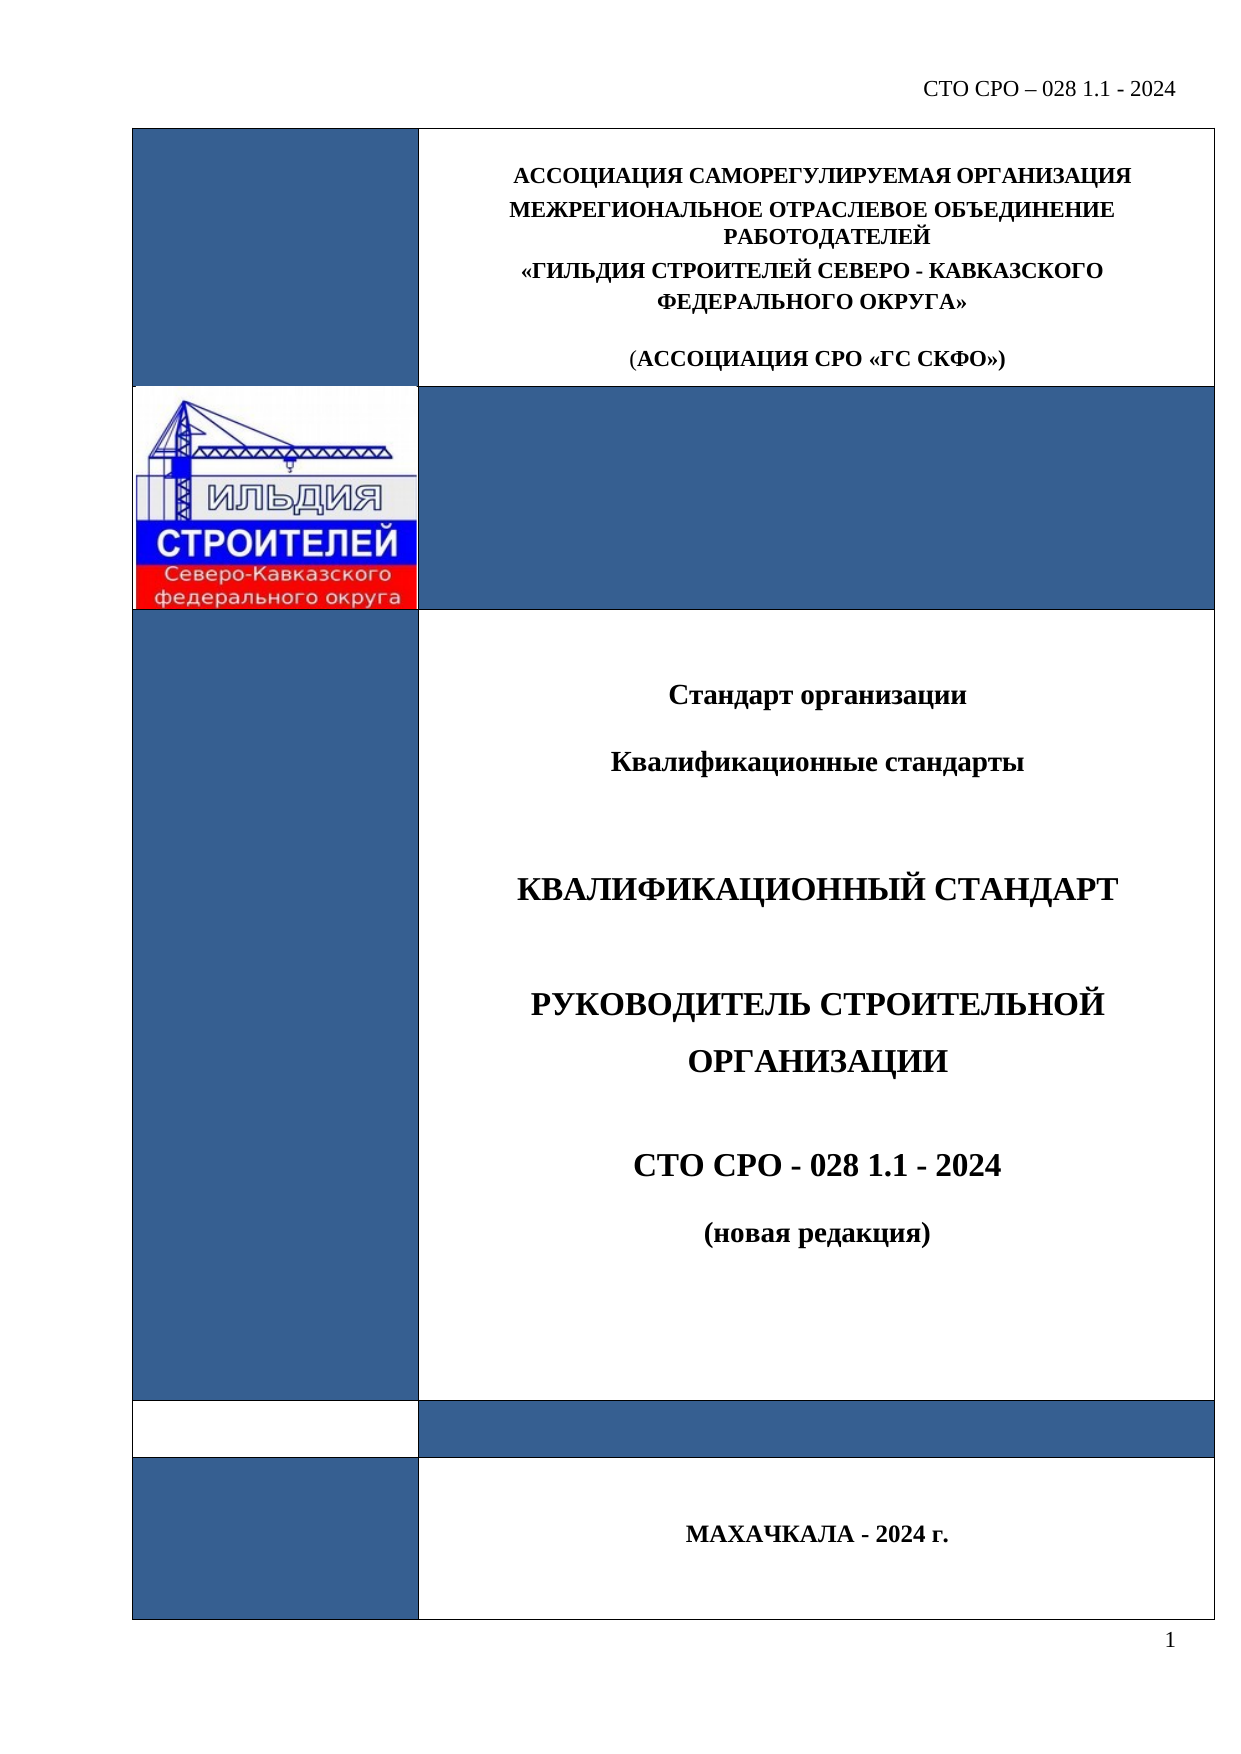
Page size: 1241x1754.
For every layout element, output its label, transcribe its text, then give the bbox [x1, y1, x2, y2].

table_cell [133, 1401, 418, 1457]
table_cell [419, 1401, 1214, 1457]
table_cell [419, 387, 1214, 609]
table_cell Стандарт организации Квалификационные стандарты КВАЛИФИКАЦИОННЫЙ СТАНДАРТ РУКОВОДИТЕЛЬ СТРОИТЕЛЬНОЙ ОРГАНИЗАЦИИ СТО СРО - 028 1.1 - 2024 (новая редакция) [419, 610, 1214, 1400]
table_header АССОЦИАЦИЯ САМОРЕГУЛИРУЕМАЯ ОРГАНИЗАЦИЯ МЕЖРЕГИОНАЛЬНОЕ ОТРАСЛЕВОЕ ОБЪЕДИНЕНИЕ РАБОТОДАТЕЛЕЙ «ГИЛЬДИЯ СТРОИТЕЛЕЙ СЕВЕРО - КАВКАЗСКОГО ФЕДЕРАЛЬНОГО ОКРУГА» (АССОЦИАЦИЯ СРО «ГС СКФО») [419, 129, 1214, 386]
table_header [133, 129, 418, 386]
table_cell [133, 1458, 418, 1619]
table_cell МАХАЧКАЛА - 2024 г. [419, 1458, 1214, 1619]
table_cell [133, 610, 418, 1400]
picture [135, 386, 417, 609]
